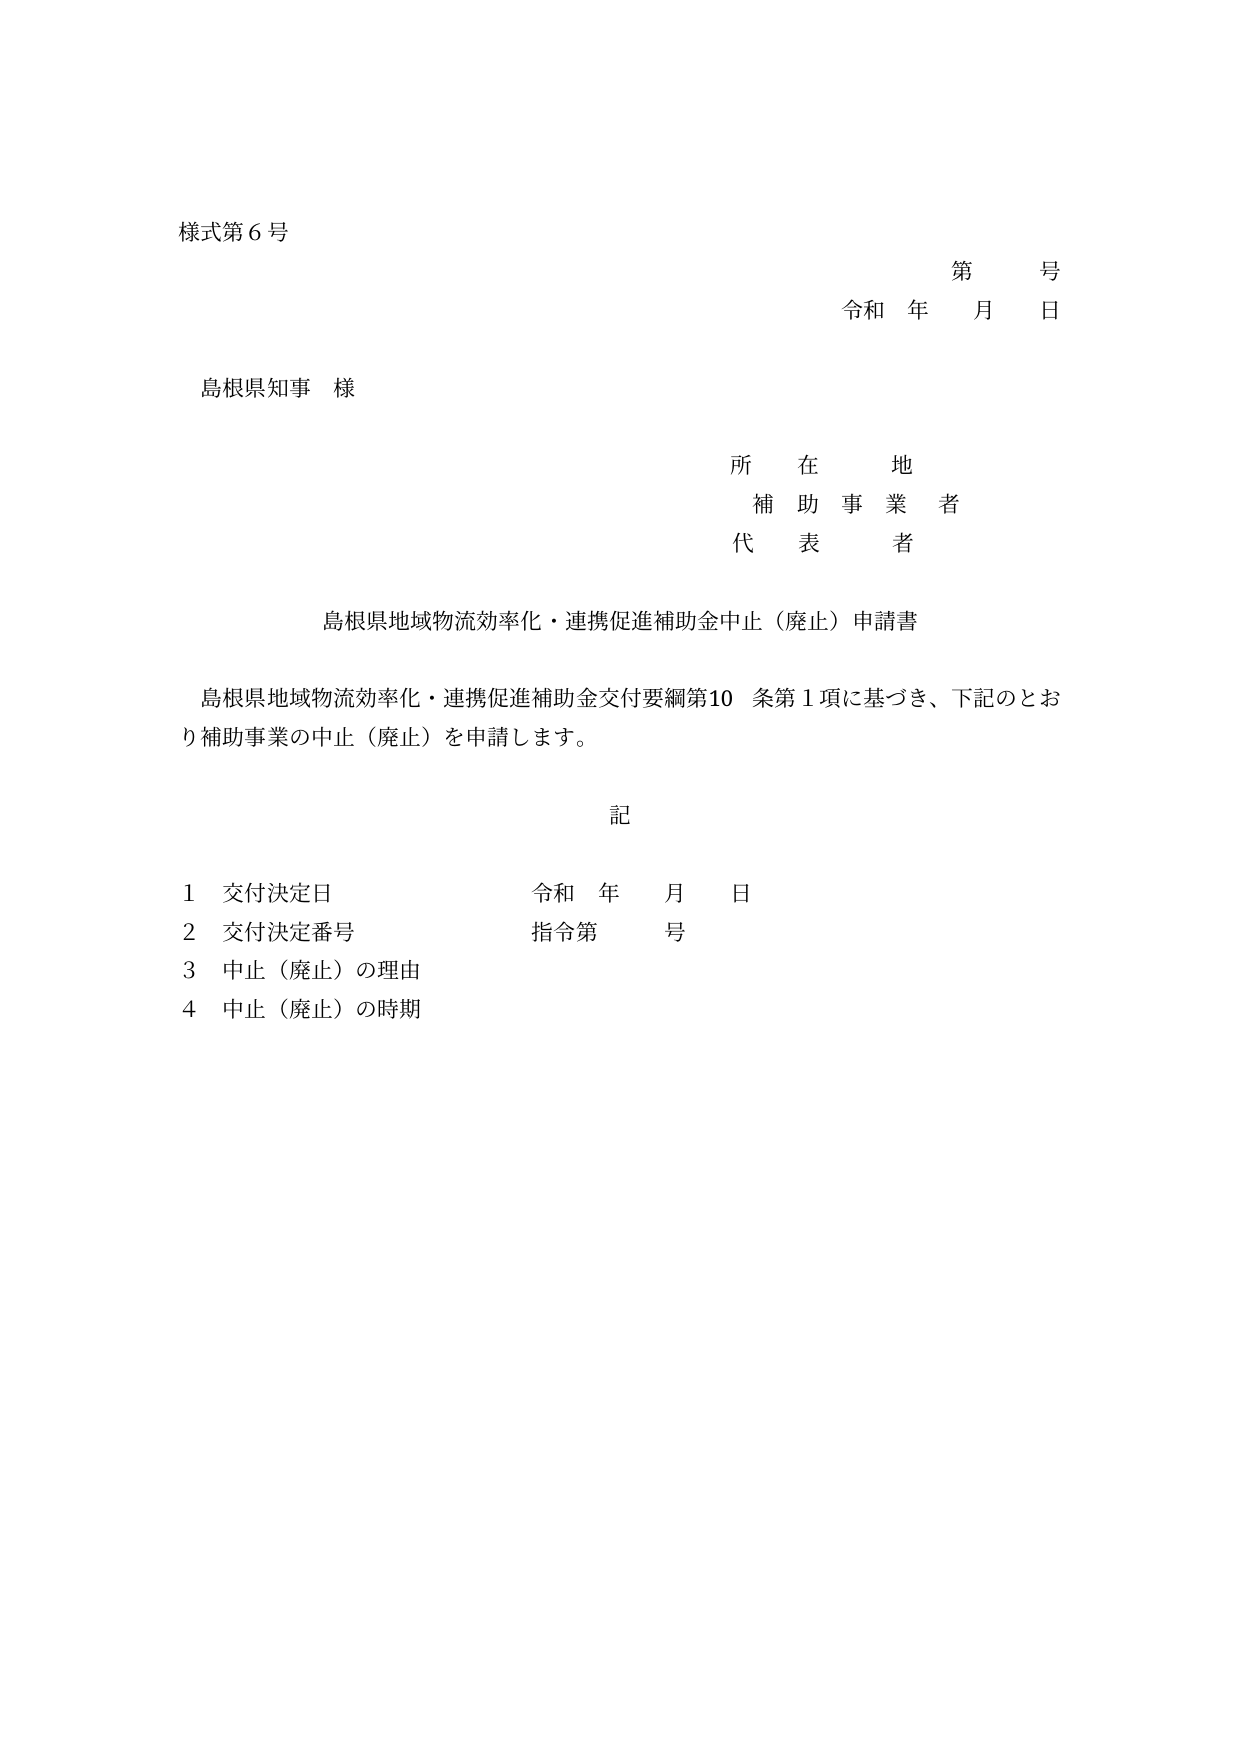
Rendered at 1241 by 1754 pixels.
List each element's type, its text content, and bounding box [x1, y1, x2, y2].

text ３ 中止（廃止）の理由 [178, 950, 1062, 989]
text 島根県地域物流効率化・連携促進補助金中止（廃止）申請書 [178, 600, 1062, 639]
text ４ 中止（廃止）の時期 [178, 989, 1062, 1028]
text 第 号 [178, 251, 1062, 289]
text 島根県知事 様 [178, 367, 1062, 406]
text 令和 年 月 日 [178, 289, 1062, 328]
text １ 交付決定日 令和 年 月 日 [178, 872, 1062, 911]
text 補助事業者 [178, 484, 1062, 523]
text 記 [178, 794, 1062, 833]
text 島根県地域物流効率化・連携促進補助金交付要綱第10条第１項に基づき、下記のとおり補助事業の中止（廃止）を申請します。 [178, 678, 1062, 756]
text 様式第６号 [178, 212, 1062, 251]
text 所在地 [178, 445, 1062, 484]
text 代表者 [178, 523, 1062, 561]
text ２ 交付決定番号 指令第 号 [178, 911, 1062, 950]
